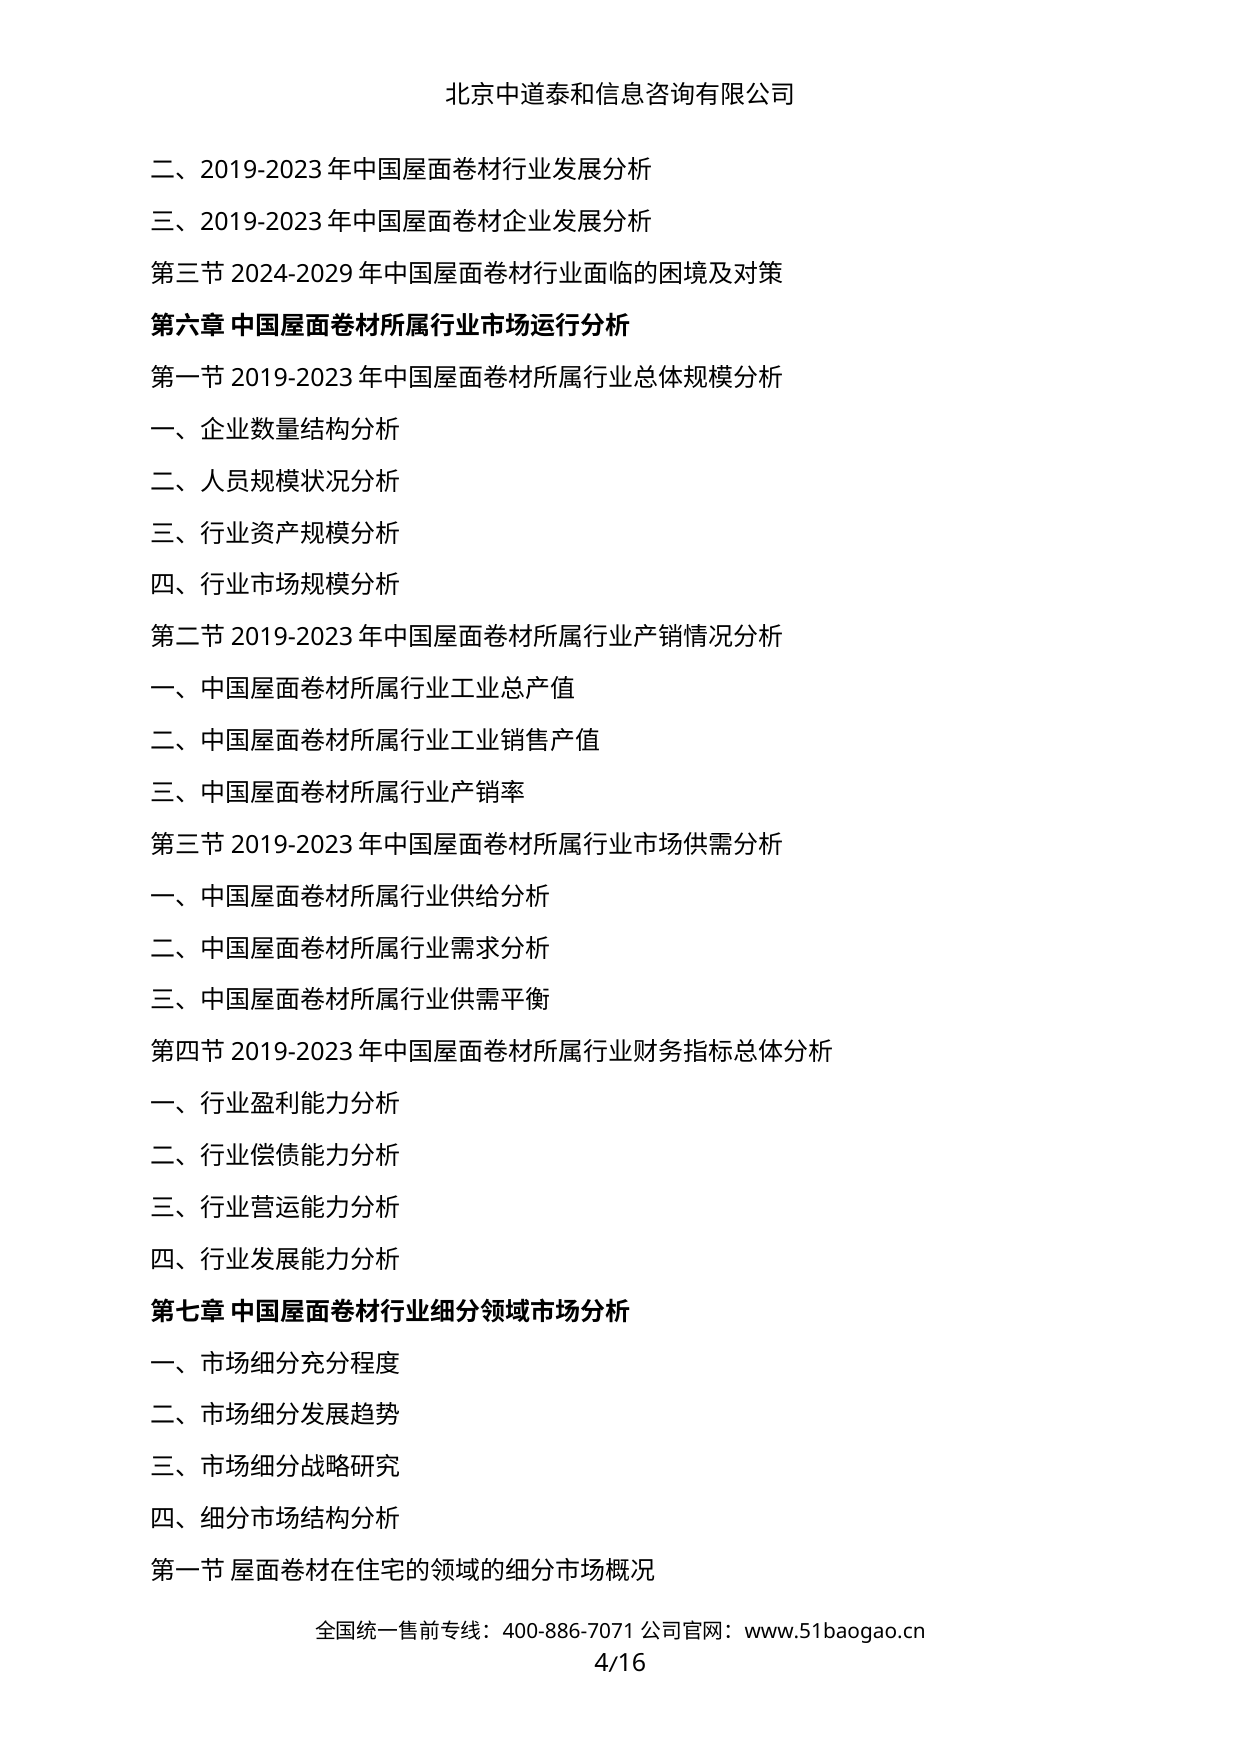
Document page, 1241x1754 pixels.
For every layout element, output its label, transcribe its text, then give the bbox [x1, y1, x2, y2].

text 二、2019-2023年中国屋面卷材行业发展分析 [150, 150, 1090, 186]
text 三、中国屋面卷材所属行业供需平衡 [150, 980, 1090, 1016]
text 四、细分市场结构分析 [150, 1499, 1090, 1535]
text 二、中国屋面卷材所属行业需求分析 [150, 928, 1090, 964]
text 三、行业营运能力分析 [150, 1187, 1090, 1224]
text 一、市场细分充分程度 [150, 1343, 1090, 1379]
text 第三节 2019-2023年中国屋面卷材所属行业市场供需分析 [150, 824, 1090, 861]
text 第四节 2019-2023年中国屋面卷材所属行业财务指标总体分析 [150, 1032, 1090, 1068]
text 四、行业市场规模分析 [150, 565, 1090, 601]
text 二、中国屋面卷材所属行业工业销售产值 [150, 721, 1090, 757]
text 二、市场细分发展趋势 [150, 1395, 1090, 1431]
text 三、2019-2023年中国屋面卷材企业发展分析 [150, 202, 1090, 238]
text 二、行业偿债能力分析 [150, 1136, 1090, 1172]
text 一、行业盈利能力分析 [150, 1084, 1090, 1120]
text 一、中国屋面卷材所属行业工业总产值 [150, 669, 1090, 705]
text 三、中国屋面卷材所属行业产销率 [150, 772, 1090, 809]
text 四、行业发展能力分析 [150, 1239, 1090, 1276]
text 第一节 屋面卷材在住宅的领域的细分市场概况 [150, 1551, 1090, 1587]
text 第七章 中国屋面卷材行业细分领域市场分析 [150, 1291, 1090, 1327]
text 第六章 中国屋面卷材所属行业市场运行分析 [150, 306, 1090, 342]
text 第二节 2019-2023年中国屋面卷材所属行业产销情况分析 [150, 617, 1090, 653]
text 三、行业资产规模分析 [150, 513, 1090, 549]
text 三、市场细分战略研究 [150, 1447, 1090, 1483]
text 二、人员规模状况分析 [150, 461, 1090, 497]
text 第三节 2024-2029年中国屋面卷材行业面临的困境及对策 [150, 254, 1090, 290]
text 一、中国屋面卷材所属行业供给分析 [150, 876, 1090, 912]
text 一、企业数量结构分析 [150, 409, 1090, 446]
text 第一节 2019-2023年中国屋面卷材所属行业总体规模分析 [150, 357, 1090, 394]
